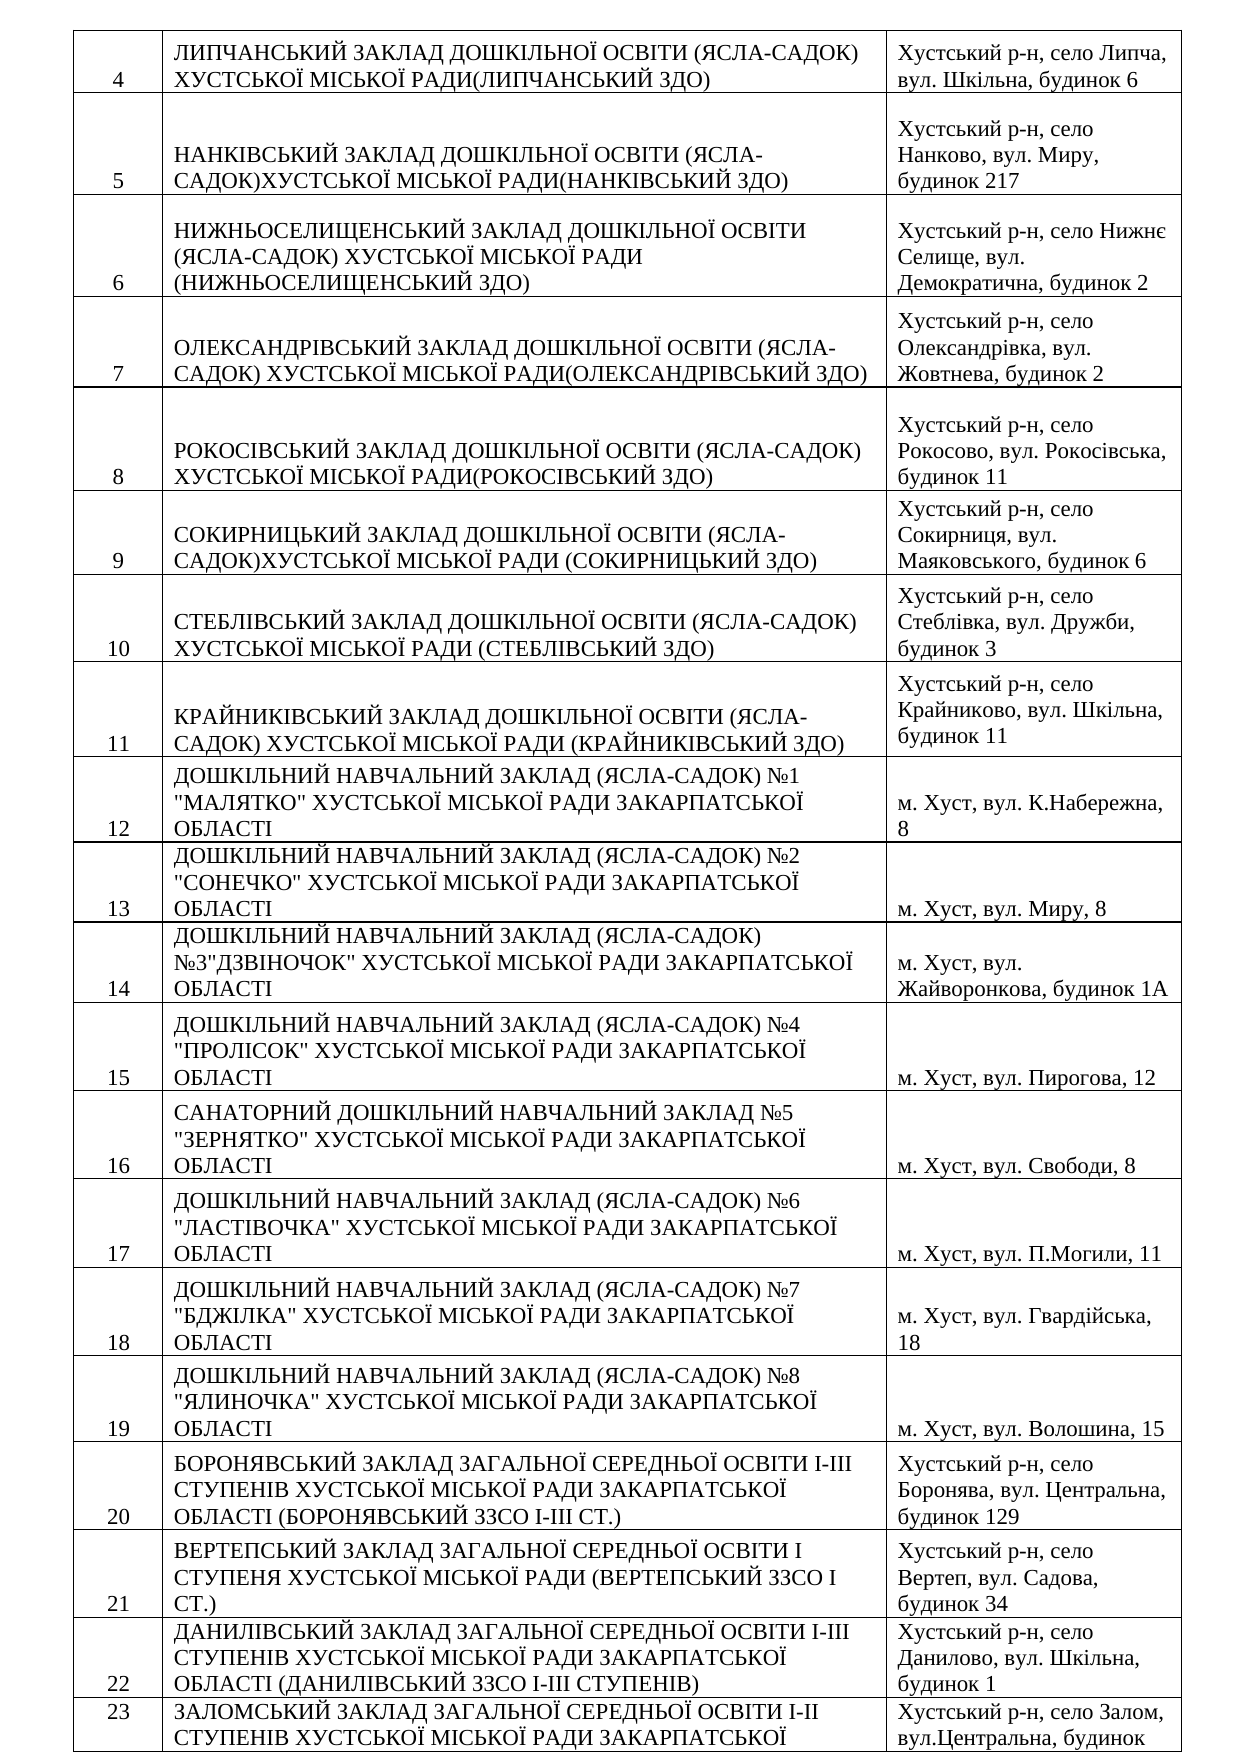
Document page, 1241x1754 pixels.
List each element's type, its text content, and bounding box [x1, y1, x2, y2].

table_cell ВЕРТЕПСЬКИЙ ЗАКЛАД ЗАГАЛЬНОЇ СЕРЕДНЬОЇ ОСВІТИ І СТУПЕНЯ ХУСТСЬКОЇ МІСЬКОЇ РАДИ (ВЕРТЕПСЬКИЙ ЗЗСО І СТ.) [163, 1530, 886, 1617]
table_cell 8 [74, 388, 162, 490]
table_cell СТЕБЛІВСЬКИЙ ЗАКЛАД ДОШКІЛЬНОЇ ОСВІТИ (ЯСЛА-САДОК) ХУСТСЬКОЇ МІСЬКОЇ РАДИ (СТЕБЛІВСЬКИЙ ЗДО) [163, 575, 886, 661]
table_cell 15 [74, 1003, 162, 1090]
table_cell м. Хуст, вул. К.Набережна, 8 [887, 757, 1181, 841]
table_cell 11 [74, 662, 162, 756]
table_cell ОЛЕКСАНДРІВСЬКИЙ ЗАКЛАД ДОШКІЛЬНОЇ ОСВІТИ (ЯСЛА-САДОК) ХУСТСЬКОЇ МІСЬКОЇ РАДИ(ОЛЕКСАНДРІВСЬКИЙ ЗДО) [163, 297, 886, 386]
table_cell Хустський р-н, село Крайниково, вул. Шкільна, будинок 11 [887, 662, 1181, 756]
table_cell НАНКІВСЬКИЙ ЗАКЛАД ДОШКІЛЬНОЇ ОСВІТИ (ЯСЛА-САДОК)ХУСТСЬКОЇ МІСЬКОЇ РАДИ(НАНКІВСЬКИЙ ЗДО) [163, 93, 886, 194]
table_cell Хустський р-н, село Нанково, вул. Миру, будинок 217 [887, 93, 1181, 194]
table_cell ЛИПЧАНСЬКИЙ ЗАКЛАД ДОШКІЛЬНОЇ ОСВІТИ (ЯСЛА-САДОК) ХУСТСЬКОЇ МІСЬКОЇ РАДИ(ЛИПЧАНСЬКИЙ ЗДО) [163, 31, 886, 92]
table_cell 13 [74, 843, 162, 921]
table_cell м. Хуст, вул. Миру, 8 [887, 843, 1181, 921]
table_cell 9 [74, 491, 162, 574]
table_cell 7 [74, 297, 162, 386]
table_cell м. Хуст, вул. Пирогова, 12 [887, 1003, 1181, 1090]
table_cell 10 [74, 575, 162, 661]
table_cell 20 [74, 1442, 162, 1529]
table_cell ДОШКІЛЬНИЙ НАВЧАЛЬНИЙ ЗАКЛАД (ЯСЛА-САДОК) №8 "ЯЛИНОЧКА" ХУСТСЬКОЇ МІСЬКОЇ РАДИ ЗАКАРПАТСЬКОЇ ОБЛАСТІ [163, 1356, 886, 1441]
table_cell Хустський р-н, село Липча, вул. Шкільна, будинок 6 [887, 31, 1181, 92]
table_cell Хустський р-н, село Данилово, вул. Шкільна, будинок 1 [887, 1618, 1181, 1697]
table_cell м. Хуст, вул. Жайворонкова, будинок 1А [887, 923, 1181, 1002]
table_cell ДОШКІЛЬНИЙ НАВЧАЛЬНИЙ ЗАКЛАД (ЯСЛА-САДОК) №3"ДЗВІНОЧОК" ХУСТСЬКОЇ МІСЬКОЇ РАДИ ЗАКАРПАТСЬКОЇ ОБЛАСТІ [163, 923, 886, 1002]
table_cell 14 [74, 923, 162, 1002]
table_cell м. Хуст, вул. Гвардійська, 18 [887, 1268, 1181, 1355]
table_cell КРАЙНИКІВСЬКИЙ ЗАКЛАД ДОШКІЛЬНОЇ ОСВІТИ (ЯСЛА-САДОК) ХУСТСЬКОЇ МІСЬКОЇ РАДИ (КРАЙНИКІВСЬКИЙ ЗДО) [163, 662, 886, 756]
table_cell 23 [74, 1698, 162, 1751]
table_cell РОКОСІВСЬКИЙ ЗАКЛАД ДОШКІЛЬНОЇ ОСВІТИ (ЯСЛА-САДОК) ХУСТСЬКОЇ МІСЬКОЇ РАДИ(РОКОСІВСЬКИЙ ЗДО) [163, 388, 886, 490]
table_cell ДОШКІЛЬНИЙ НАВЧАЛЬНИЙ ЗАКЛАД (ЯСЛА-САДОК) №2 "СОНЕЧКО" ХУСТСЬКОЇ МІСЬКОЇ РАДИ ЗАКАРПАТСЬКОЇ ОБЛАСТІ [163, 843, 886, 921]
table_cell ДОШКІЛЬНИЙ НАВЧАЛЬНИЙ ЗАКЛАД (ЯСЛА-САДОК) №7 "БДЖІЛКА" ХУСТСЬКОЇ МІСЬКОЇ РАДИ ЗАКАРПАТСЬКОЇ ОБЛАСТІ [163, 1268, 886, 1355]
table_cell 4 [74, 31, 162, 92]
table_cell 21 [74, 1530, 162, 1617]
table_cell м. Хуст, вул. П.Могили, 11 [887, 1179, 1181, 1267]
table_cell 19 [74, 1356, 162, 1441]
table_cell м. Хуст, вул. Свободи, 8 [887, 1091, 1181, 1178]
table_cell 5 [74, 93, 162, 194]
table_cell Хустський р-н, село Стеблівка, вул. Дружби, будинок 3 [887, 575, 1181, 661]
table_cell СОКИРНИЦЬКИЙ ЗАКЛАД ДОШКІЛЬНОЇ ОСВІТИ (ЯСЛА-САДОК)ХУСТСЬКОЇ МІСЬКОЇ РАДИ (СОКИРНИЦЬКИЙ ЗДО) [163, 491, 886, 574]
table_cell ДОШКІЛЬНИЙ НАВЧАЛЬНИЙ ЗАКЛАД (ЯСЛА-САДОК) №4 "ПРОЛІСОК" ХУСТСЬКОЇ МІСЬКОЇ РАДИ ЗАКАРПАТСЬКОЇ ОБЛАСТІ [163, 1003, 886, 1090]
table_cell НИЖНЬОСЕЛИЩЕНСЬКИЙ ЗАКЛАД ДОШКІЛЬНОЇ ОСВІТИ (ЯСЛА-САДОК) ХУСТСЬКОЇ МІСЬКОЇ РАДИ (НИЖНЬОСЕЛИЩЕНСЬКИЙ ЗДО) [163, 195, 886, 296]
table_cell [163, 1698, 886, 1751]
table_cell ДОШКІЛЬНИЙ НАВЧАЛЬНИЙ ЗАКЛАД (ЯСЛА-САДОК) №1 "МАЛЯТКО" ХУСТСЬКОЇ МІСЬКОЇ РАДИ ЗАКАРПАТСЬКОЇ ОБЛАСТІ [163, 757, 886, 841]
table_cell ДОШКІЛЬНИЙ НАВЧАЛЬНИЙ ЗАКЛАД (ЯСЛА-САДОК) №6 "ЛАСТІВОЧКА" ХУСТСЬКОЇ МІСЬКОЇ РАДИ ЗАКАРПАТСЬКОЇ ОБЛАСТІ [163, 1179, 886, 1267]
table_cell Хустський р-н, село Сокирниця, вул. Маяковського, будинок 6 [887, 491, 1181, 574]
table_cell 18 [74, 1268, 162, 1355]
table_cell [887, 1698, 1181, 1751]
table_cell 22 [74, 1618, 162, 1697]
table_cell ДАНИЛІВСЬКИЙ ЗАКЛАД ЗАГАЛЬНОЇ СЕРЕДНЬОЇ ОСВІТИ І-ІІІ СТУПЕНІВ ХУСТСЬКОЇ МІСЬКОЇ РАДИ ЗАКАРПАТСЬКОЇ ОБЛАСТІ (ДАНИЛІВСЬКИЙ ЗЗСО І-ІІІ СТУПЕНІВ) [163, 1618, 886, 1697]
table_cell Хустський р-н, село Боронява, вул. Центральна, будинок 129 [887, 1442, 1181, 1529]
table_cell 17 [74, 1179, 162, 1267]
table_cell 16 [74, 1091, 162, 1178]
table_cell 6 [74, 195, 162, 296]
table_cell Хустський р-н, село Олександрівка, вул. Жовтнева, будинок 2 [887, 297, 1181, 386]
table_cell САНАТОРНИЙ ДОШКІЛЬНИЙ НАВЧАЛЬНИЙ ЗАКЛАД №5 "ЗЕРНЯТКО" ХУСТСЬКОЇ МІСЬКОЇ РАДИ ЗАКАРПАТСЬКОЇ ОБЛАСТІ [163, 1091, 886, 1178]
table_cell Хустський р-н, село Нижнє Селище, вул. Демократична, будинок 2 [887, 195, 1181, 296]
table_cell Хустський р-н, село Рокосово, вул. Рокосівська, будинок 11 [887, 388, 1181, 490]
table_cell м. Хуст, вул. Волошина, 15 [887, 1356, 1181, 1441]
table_cell Хустський р-н, село Вертеп, вул. Садова, будинок 34 [887, 1530, 1181, 1617]
table_cell БОРОНЯВСЬКИЙ ЗАКЛАД ЗАГАЛЬНОЇ СЕРЕДНЬОЇ ОСВІТИ I-III СТУПЕНІВ ХУСТСЬКОЇ МІСЬКОЇ РАДИ ЗАКАРПАТСЬКОЇ ОБЛАСТІ (БОРОНЯВСЬКИЙ ЗЗСО I-III СТ.) [163, 1442, 886, 1529]
table_cell 12 [74, 757, 162, 841]
